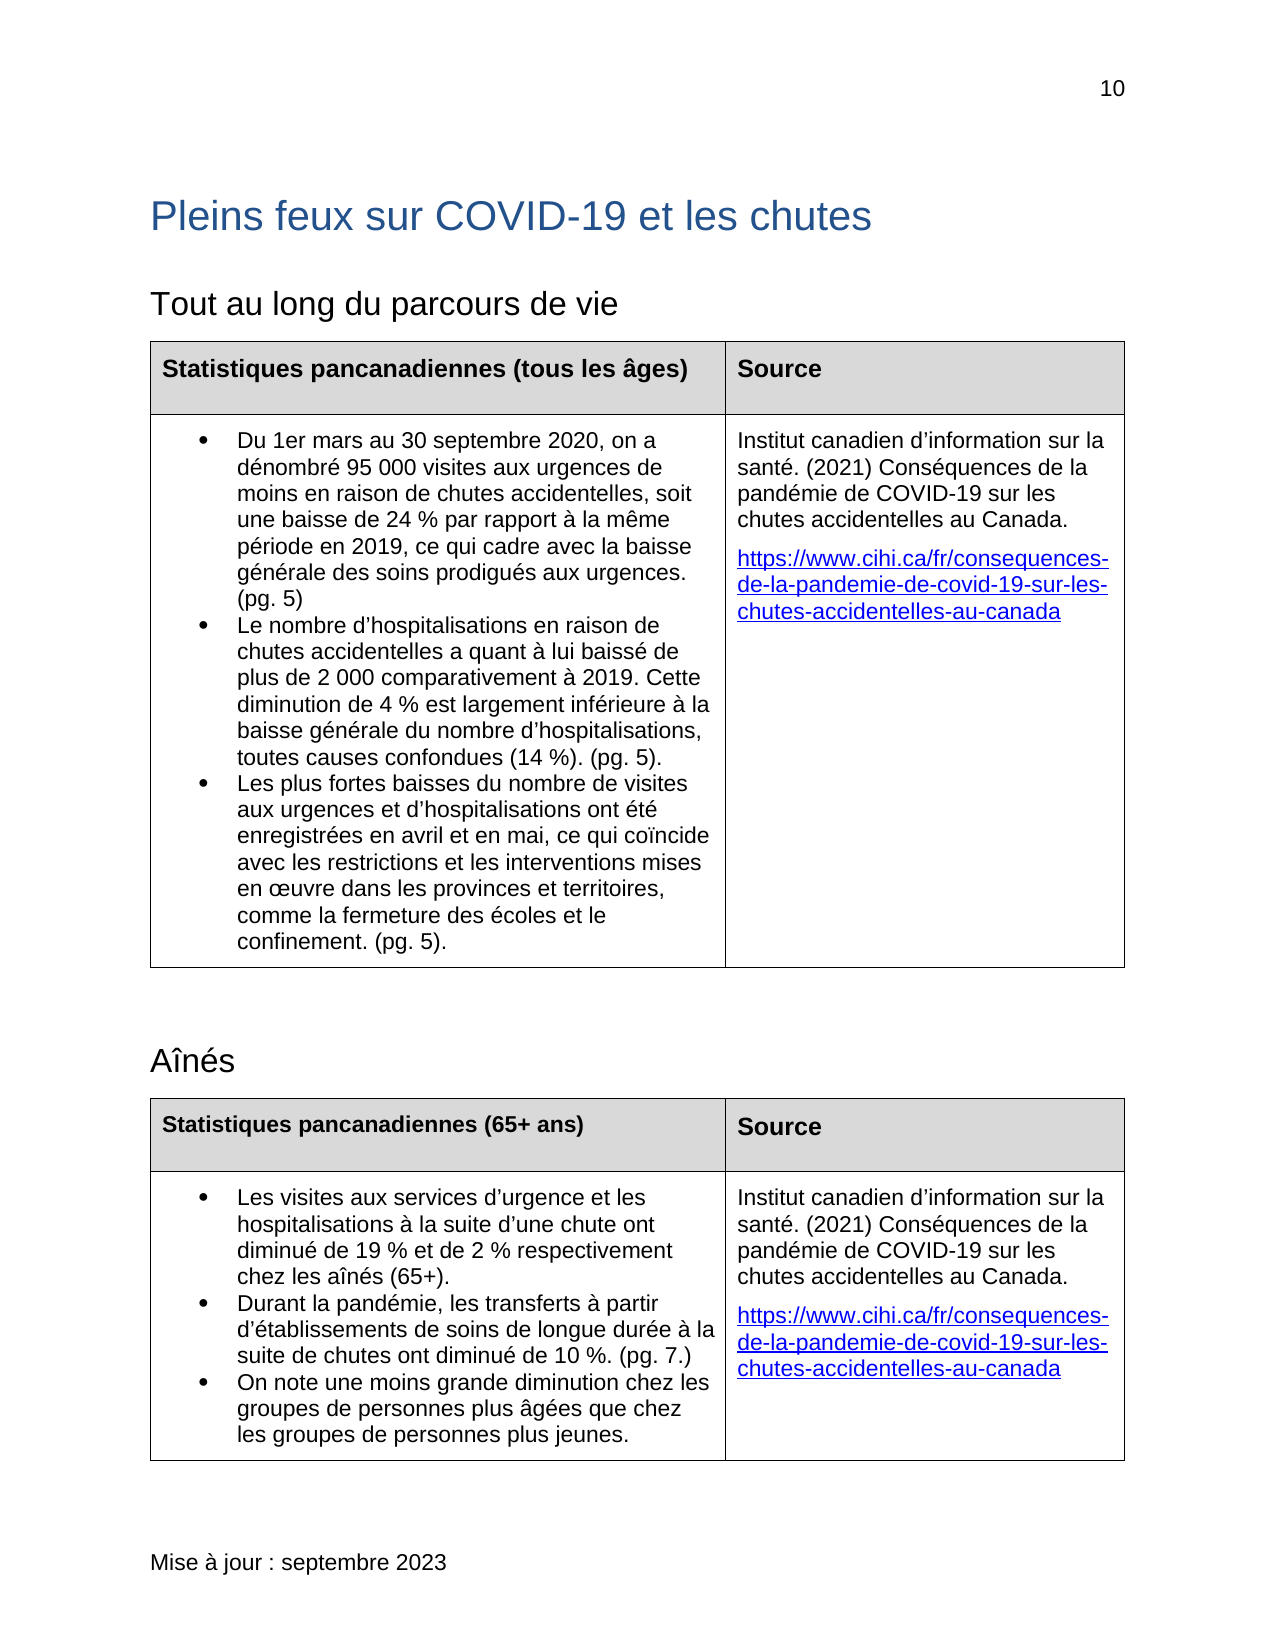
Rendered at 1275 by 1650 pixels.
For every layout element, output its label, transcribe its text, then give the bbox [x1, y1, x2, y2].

table_header Source [726, 342, 1124, 414]
table_cell Les visites aux services d’urgence et les hospitalisations à la suite d’une chute ont diminué de 19 % et de 2 % respectivement chez les aînés (65+). Durant la pandémie, les transferts à partir d’établissements de soins de longue durée à la suite de chutes ont diminué de 10 %. (pg. 7.) On note une moins grande diminution chez les groupes de personnes plus âgées que chez les groupes de personnes plus jeunes. [151, 1172, 725, 1460]
table_cell Du 1er mars au 30 septembre 2020, on a dénombré 95 000 visites aux urgences de moins en raison de chutes accidentelles, soit une baisse de 24 % par rapport à la même période en 2019, ce qui cadre avec la baisse générale des soins prodigués aux urgences. (pg. 5) Le nombre d’hospitalisations en raison de chutes accidentelles a quant à lui baissé de plus de 2 000 comparativement à 2019. Cette diminution de 4 % est largement inférieure à la baisse générale du nombre d’hospitalisations, toutes causes confondues (14 %). (pg. 5). Les plus fortes baisses du nombre de visites aux urgences et d’hospitalisations ont été enregistrées en avril et en mai, ce qui coïncide avec les restrictions et les interventions mises en œuvre dans les provinces et territoires, comme la fermeture des écoles et le confinement. (pg. 5). [151, 415, 725, 967]
subtitle Pleins feux sur COVID-19 et les chutes [150, 192, 1125, 239]
table_header Source [726, 1099, 1124, 1171]
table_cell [726, 1172, 1124, 1460]
table_header Statistiques pancanadiennes (65+ ans) [151, 1099, 725, 1171]
table_header Statistiques pancanadiennes (tous les âges) [151, 342, 725, 414]
subtitle Tout au long du parcours de vie [150, 284, 1125, 323]
subtitle Aînés [150, 1041, 1125, 1080]
